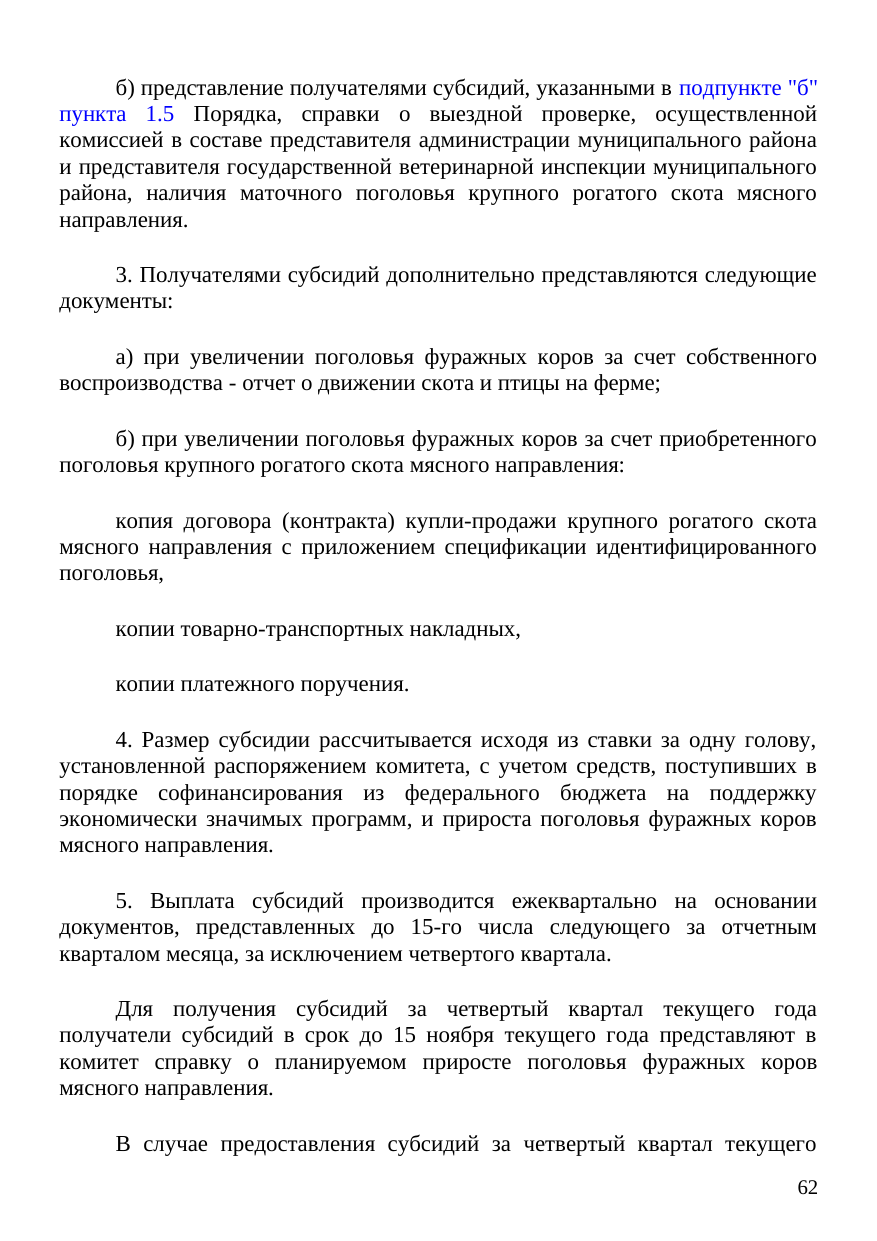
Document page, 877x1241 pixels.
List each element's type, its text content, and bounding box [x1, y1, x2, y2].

text Для получения субсидий за четвертый квартал текущего года получатели субсидий в срок до 15 ноября текущего года представляют в комитет справку о планируемом приросте поголовья фуражных коров мясного направления. [59, 995, 818, 1101]
text 3. Получателями субсидий дополнительно представляются следующие документы: [59, 261, 818, 314]
text 5. Выплата субсидий производится ежеквартально на основании документов, представленных до 15-го числа следующего за отчетным кварталом месяца, за исключением четвертого квартала. [59, 887, 818, 966]
text 4. Размер субсидии рассчитывается исходя из ставки за одну голову, установленной распоряжением комитета, с учетом средств, поступивших в порядке софинансирования из федерального бюджета на поддержку экономически значимых программ, и прироста поголовья фуражных коров мясного направления. [59, 726, 818, 858]
text копии платежного поручения. [59, 671, 818, 697]
text копии товарно-транспортных накладных, [59, 615, 818, 641]
text а) при увеличении поголовья фуражных коров за счет собственного воспроизводства - отчет о движении скота и птицы на ферме; [59, 343, 818, 396]
text б) при увеличении поголовья фуражных коров за счет приобретенного поголовья крупного рогатого скота мясного направления: [59, 425, 818, 478]
text б) представление получателями субсидий, указанными в подпункте "б" пункта 1.5 Порядка, справки о выездной проверке, осуществленной комиссией в составе представителя администрации муниципального района и представителя государственной ветеринарной инспекции муниципального района, наличия маточного поголовья крупного рогатого скота мясного направления. [59, 74, 818, 232]
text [59, 1130, 818, 1156]
text копия договора (контракта) купли-продажи крупного рогатого скота мясного направления с приложением спецификации идентифицированного поголовья, [59, 507, 818, 586]
